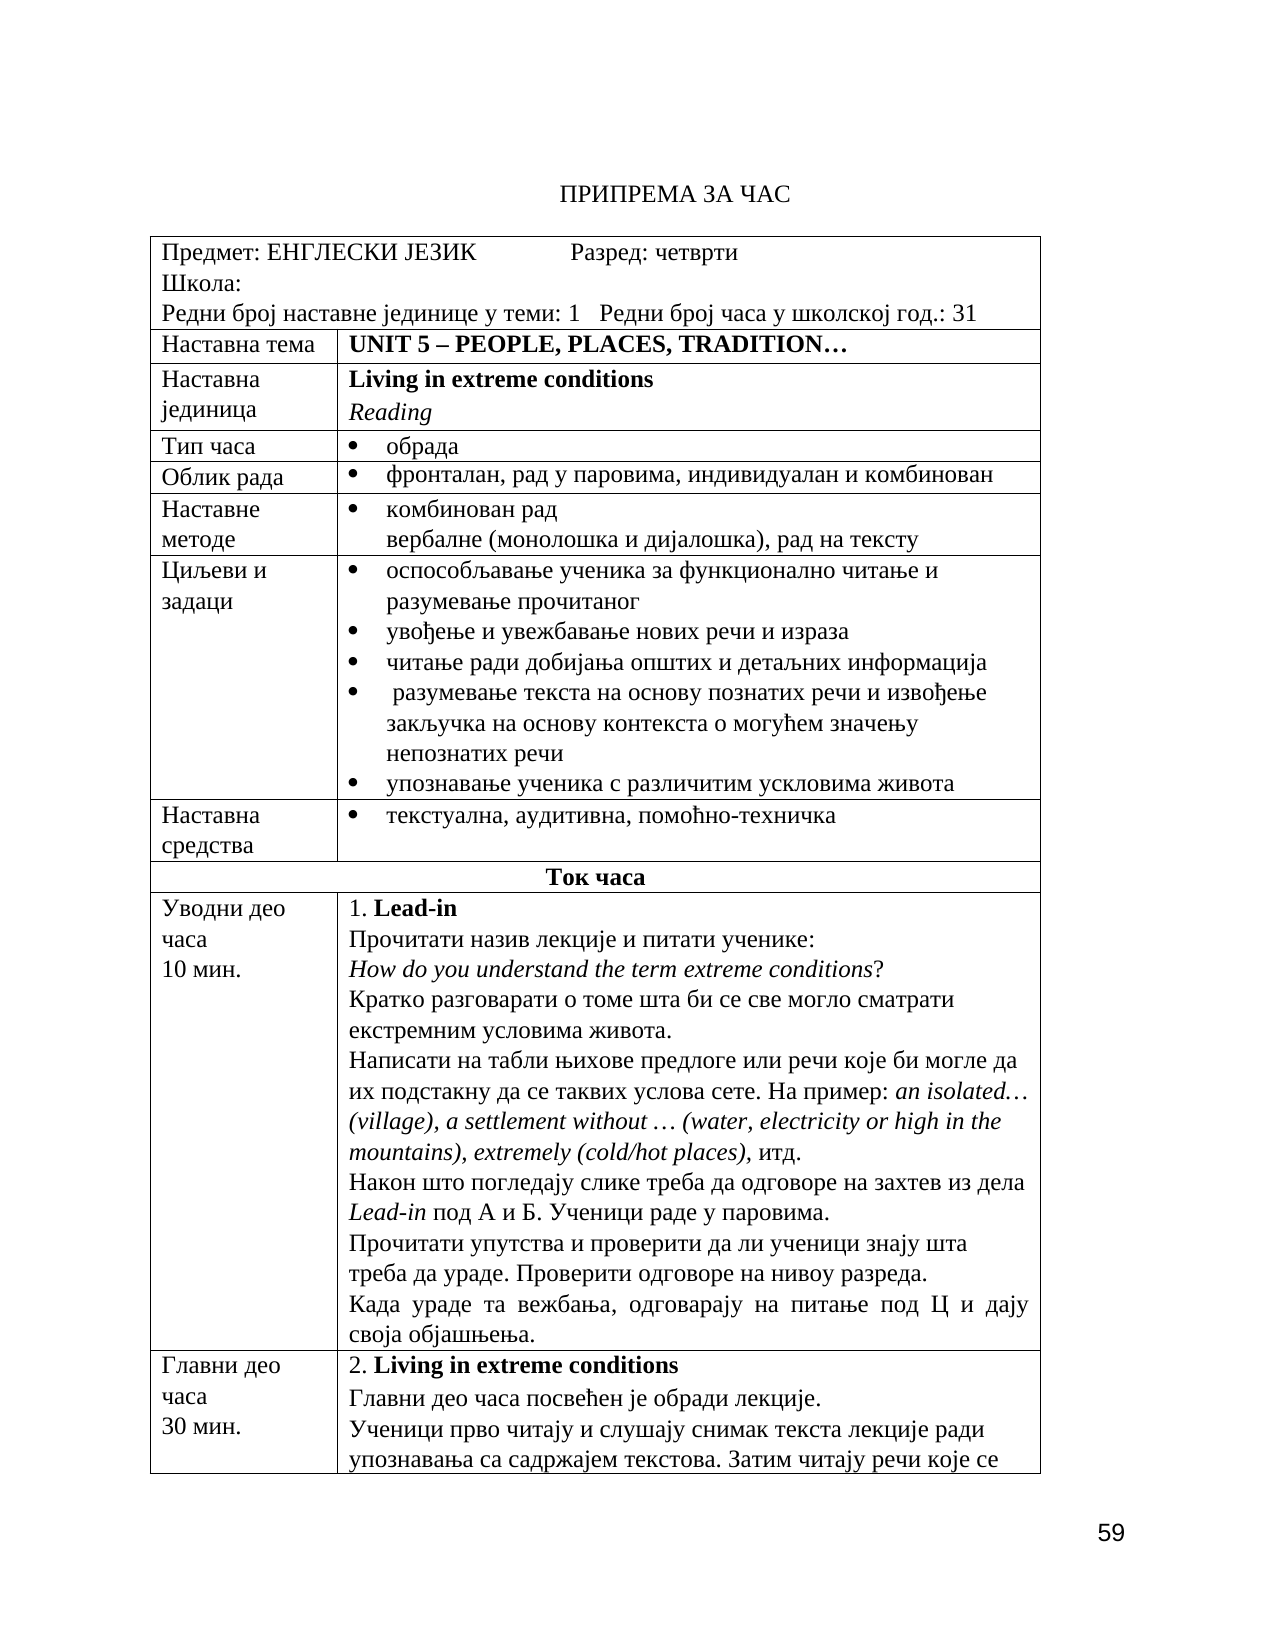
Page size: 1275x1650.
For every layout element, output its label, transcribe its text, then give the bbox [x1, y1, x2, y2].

text ПРИПРЕМА ЗА ЧАС [150, 179, 1125, 207]
table_cell Облик рада [151, 462, 337, 493]
table_cell UNIT 5 – PEOPLE, PLACES, TRADITION… [338, 330, 1040, 363]
table_cell текстуална, аудитивна, помоћно-техничка [338, 800, 1040, 861]
table_cell Наставна средства [151, 800, 337, 861]
table_cell фронталан, рад у паровима, индивидуалан и комбинован [338, 462, 1040, 493]
table_cell Уводни део часа 10 мин. [151, 893, 337, 1349]
table_header Предмет: ЕНГЛЕСКИ ЈЕЗИК Разред: четврти Школа: Редни број наставне јединице у теми: 1 Редни број часа у школској год.: 31 [151, 237, 1040, 328]
table_cell Наставна јединица [151, 364, 337, 430]
table_cell оспособљавање ученика за функционално читање и разумевање прочитаног увођење и увежбавање нових речи и израза читање ради добијања општих и детаљних информација разумевање текста на основу познатих речи и извођење закључка на основу контекста о могућем значењу непознатих речи упознавање ученика с различитим ускловима живота [338, 556, 1040, 799]
table_cell Ток часа [151, 862, 1040, 892]
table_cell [151, 1351, 337, 1473]
table_cell комбинован рад вербалне (монолошка и дијалошка), рад на тексту [338, 494, 1040, 554]
table_cell Циљеви и задаци [151, 556, 337, 799]
table_cell Наставна тема [151, 330, 337, 363]
table_cell Наставне методе [151, 494, 337, 554]
table_cell Тип часа [151, 431, 337, 461]
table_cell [338, 1351, 1040, 1473]
table_cell обрада [338, 431, 1040, 461]
table_cell 1. Lead-in Прочитати назив лекције и питати ученике: How do you understand the term extreme conditions? Кратко разговарати о томе шта би се све могло сматрати екстремним условима живота. Написати на табли њихове предлоге или речи које би могле да их подстакну да се таквих услова сете. На пример: an isolated… (village), a settlement without … (water, electricity or high in the mountains), extremely (cold/hot places), итд. Након што погледају слике треба да одговоре на захтев из дела Lead-in под А и Б. Ученици раде у паровима. Прочитати упутства и проверити да ли ученици знају шта треба да ураде. Проверити одговоре на нивоу разреда. Када ураде та вежбања, одговарају на питање под Ц и дају своја објашњења. [338, 893, 1040, 1349]
table_cell Living in extreme conditions Reading [338, 364, 1040, 430]
